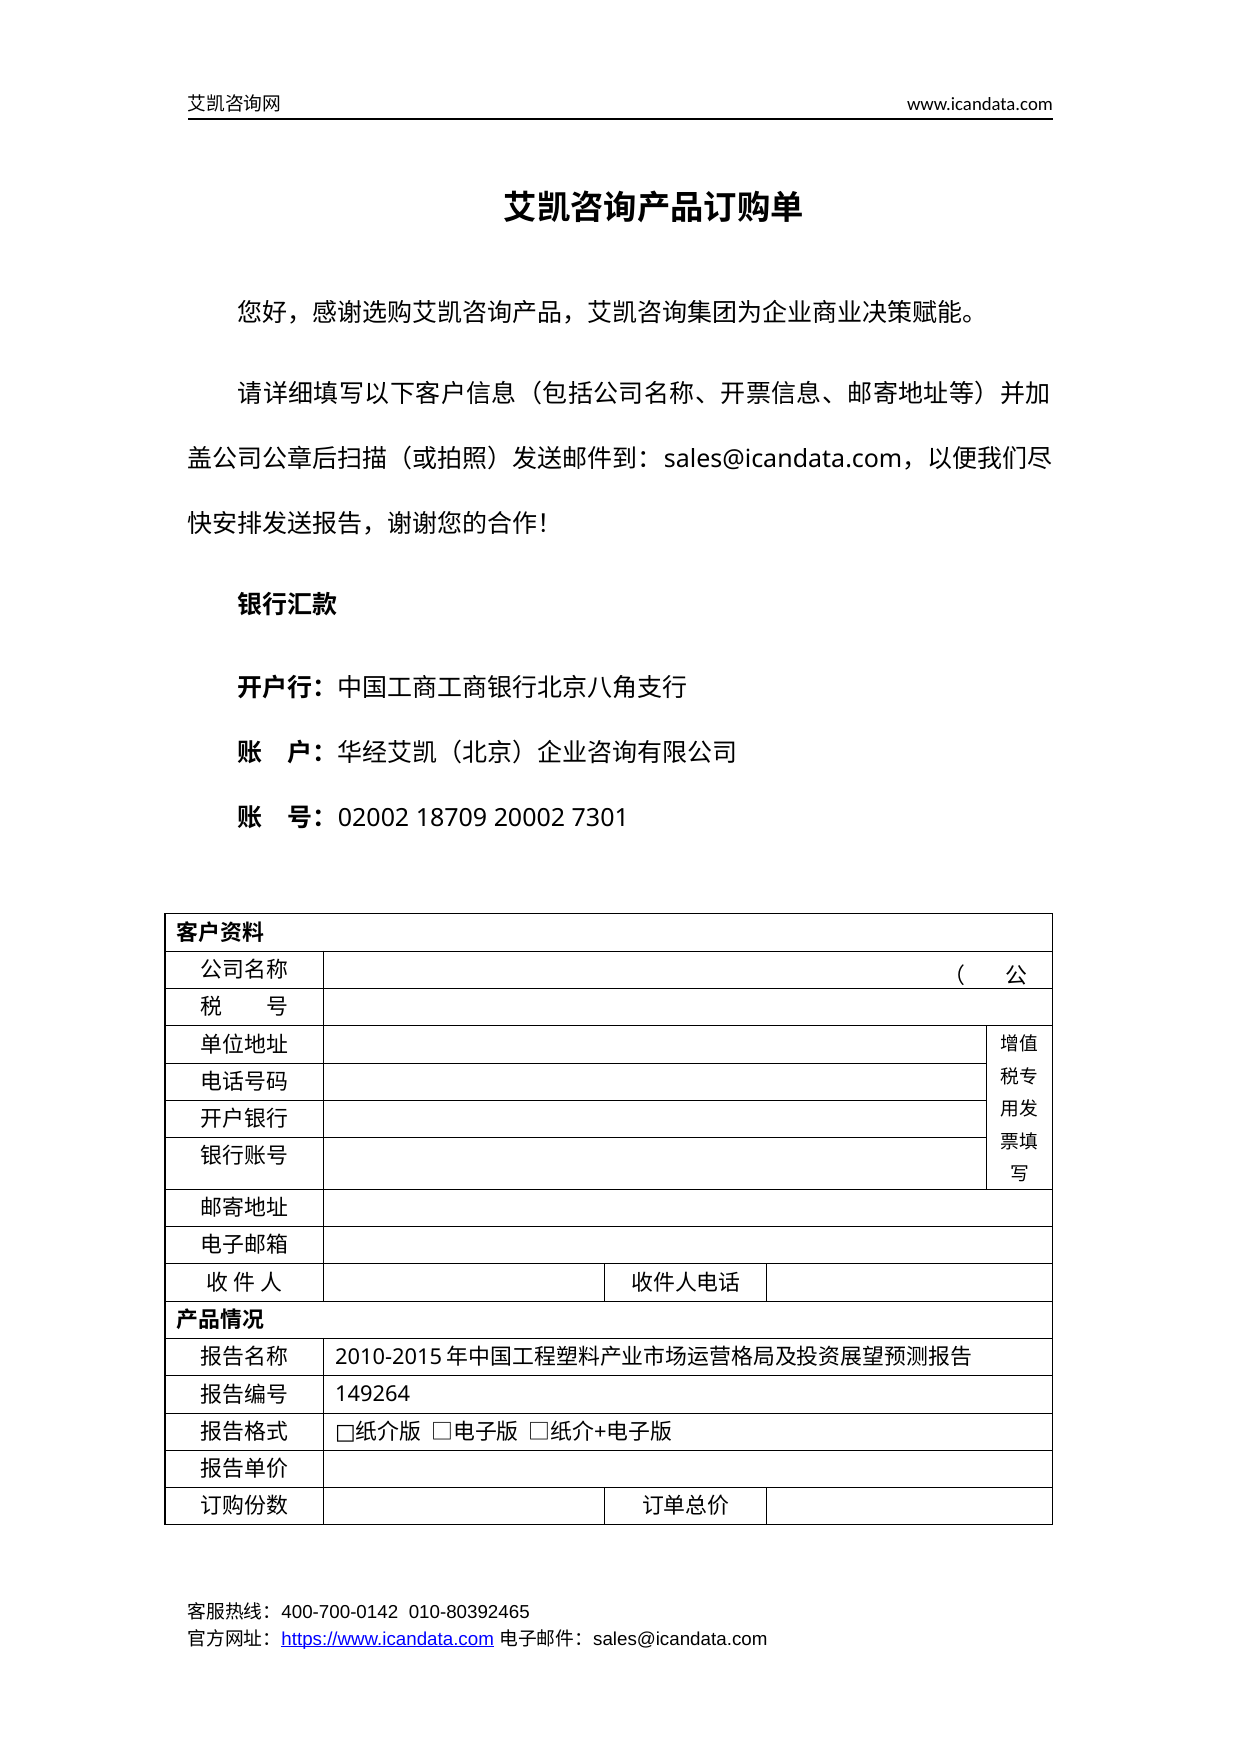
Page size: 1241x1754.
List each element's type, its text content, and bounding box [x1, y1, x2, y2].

text 开户行：中国工商工商银行北京八角支行 [187, 653, 1053, 718]
table_cell [767, 1488, 1052, 1524]
table_cell □纸介版 □电子版 □纸介+电子版 [324, 1414, 1052, 1450]
table_cell [324, 1064, 986, 1100]
table_cell 电话号码 [166, 1064, 323, 1100]
table_cell 公司名称 [166, 952, 323, 988]
table_cell 报告格式 [166, 1414, 323, 1450]
text 艾凯咨询产品订购单 [187, 172, 1053, 237]
table_cell 报告名称 [166, 1339, 323, 1375]
table_cell [324, 1190, 1052, 1226]
table_cell 收件人电话 [605, 1264, 766, 1301]
table_cell [324, 1227, 1052, 1263]
table_cell [324, 1264, 604, 1301]
table_cell 报告编号 [166, 1376, 323, 1412]
text 账 号：02002 18709 20002 7301 [187, 783, 1053, 848]
table_cell 银行账号 [166, 1138, 323, 1189]
text 请详细填写以下客户信息（包括公司名称、开票信息、邮寄地址等）并加盖公司公章后扫描（或拍照）发送邮件到：sales@icandata.com，以便我们尽快安排发送报告，谢谢您的合作！ [187, 359, 1053, 554]
table_cell 邮寄地址 [166, 1190, 323, 1226]
table_cell 产品情况 [166, 1302, 1052, 1338]
table_cell 电子邮箱 [166, 1227, 323, 1263]
table_cell 单位地址 [166, 1026, 323, 1062]
text 银行汇款 [187, 570, 1053, 635]
table_cell 收 件 人 [166, 1264, 323, 1301]
table_cell 开户银行 [166, 1101, 323, 1137]
table_cell 订单总价 [605, 1488, 766, 1524]
table_cell [324, 1026, 986, 1062]
table_cell [324, 1451, 1052, 1487]
table_cell [767, 1264, 1052, 1301]
text 您好，感谢选购艾凯咨询产品，艾凯咨询集团为企业商业决策赋能。 [187, 278, 1053, 343]
table_cell [324, 989, 1052, 1025]
text 账 户：华经艾凯（北京）企业咨询有限公司 [187, 718, 1053, 783]
table_cell 订购份数 [166, 1488, 323, 1524]
table_cell [324, 1488, 604, 1524]
table_header 客户资料 [166, 914, 1052, 951]
table_cell [324, 1138, 986, 1189]
table_cell 2010-2015年中国工程塑料产业市场运营格局及投资展望预测报告 [324, 1339, 1052, 1375]
table_cell 增值税专用发票填写 [987, 1026, 1052, 1189]
table_cell 149264 [324, 1376, 1052, 1412]
table_cell 税 号 [166, 989, 323, 1025]
table_cell [324, 1101, 986, 1137]
table_cell [324, 952, 1052, 988]
table_cell 报告单价 [166, 1451, 323, 1487]
